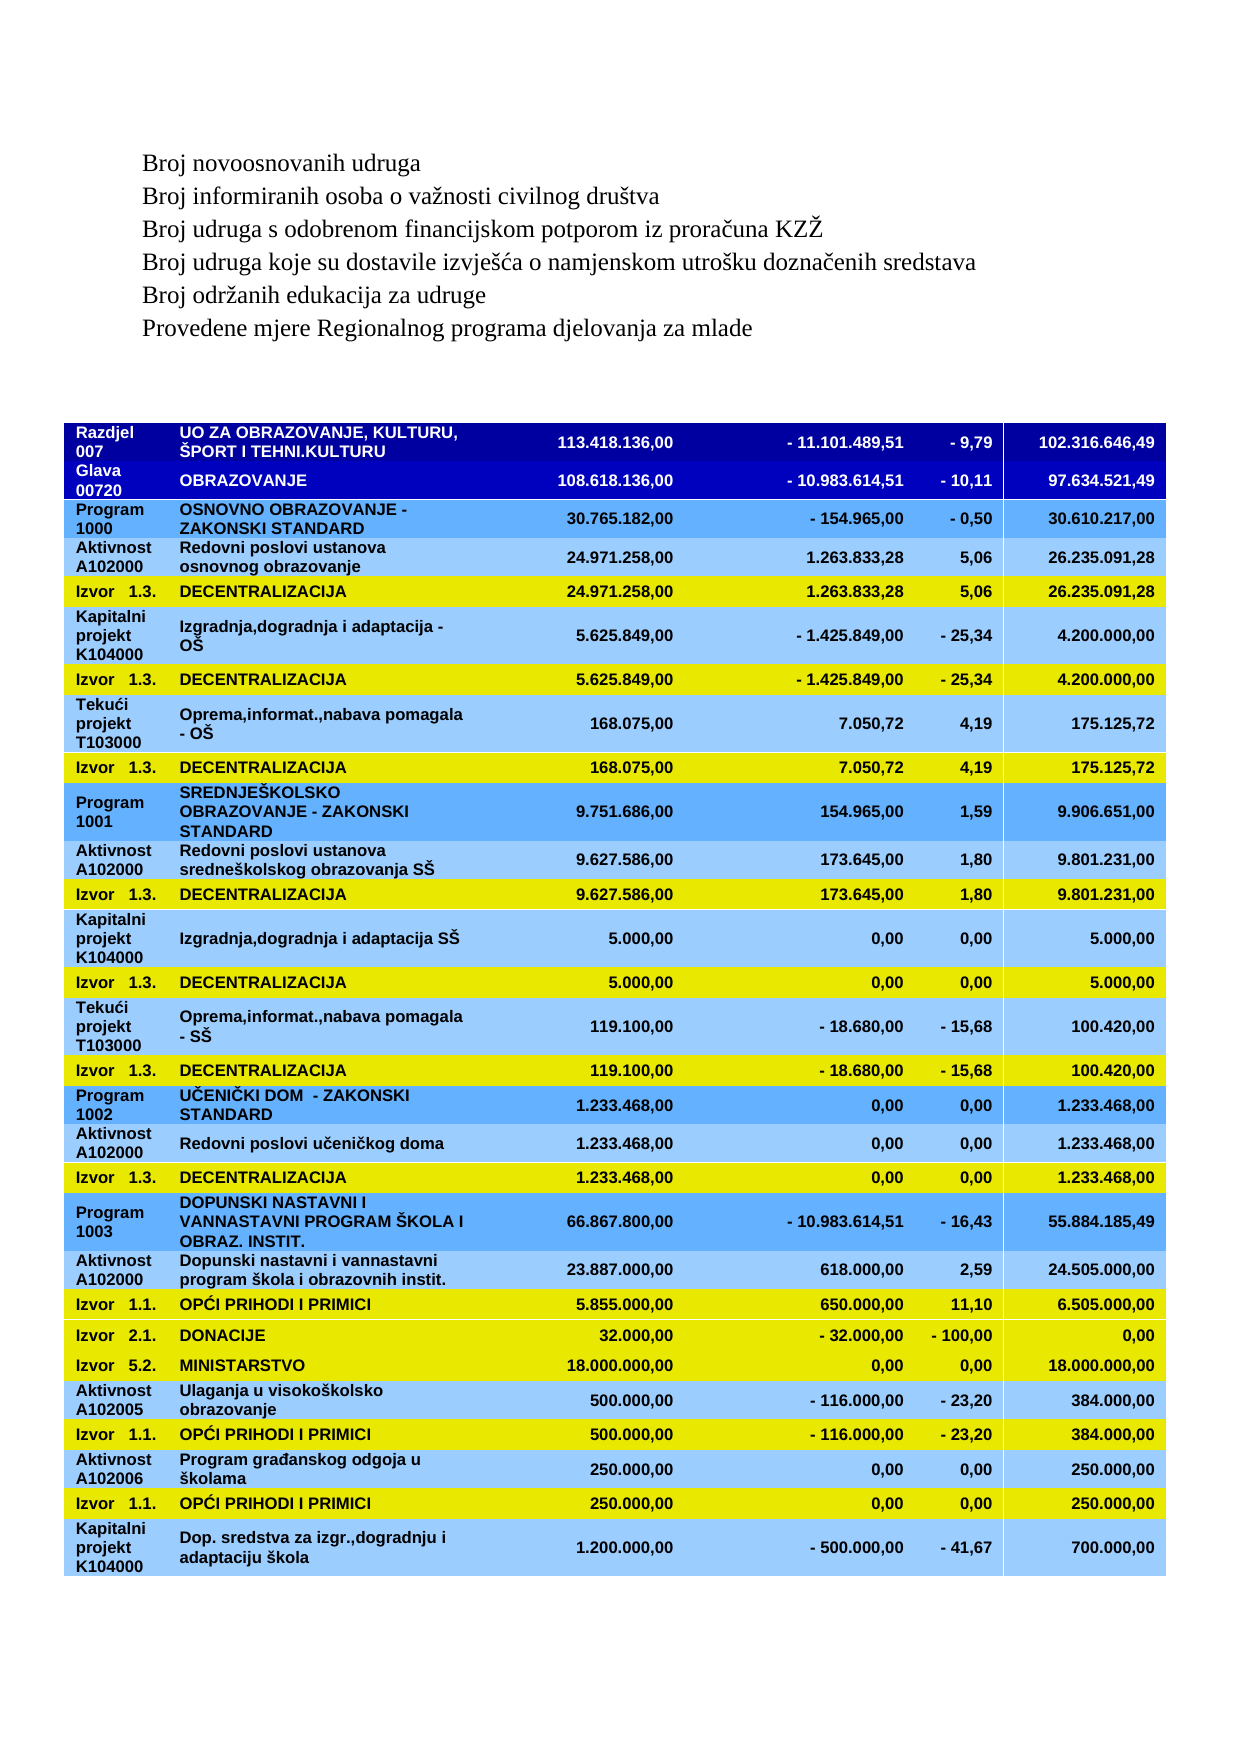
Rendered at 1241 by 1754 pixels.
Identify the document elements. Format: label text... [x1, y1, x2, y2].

text Broj udruga koje su dostavile izvješća o namjenskom utrošku doznačenih sredstava [142, 247, 1092, 276]
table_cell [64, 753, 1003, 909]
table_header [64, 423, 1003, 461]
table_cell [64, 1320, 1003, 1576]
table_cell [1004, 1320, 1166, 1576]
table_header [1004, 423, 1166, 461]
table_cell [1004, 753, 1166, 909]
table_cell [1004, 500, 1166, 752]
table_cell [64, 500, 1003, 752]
text Provedene mjere Regionalnog programa djelovanja za mlade [142, 313, 1092, 342]
text Broj udruga s odobrenom financijskom potporom iz proračuna KZŽ [142, 214, 1092, 242]
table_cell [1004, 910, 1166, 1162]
text Broj održanih edukacija za udruge [142, 280, 1092, 308]
text Broj novoosnovanih udruga [142, 148, 1092, 176]
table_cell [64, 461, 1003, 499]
text Broj informiranih osoba o važnosti civilnog društva [142, 181, 1092, 209]
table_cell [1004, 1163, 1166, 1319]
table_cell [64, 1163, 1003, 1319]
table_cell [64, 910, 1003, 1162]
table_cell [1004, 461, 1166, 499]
